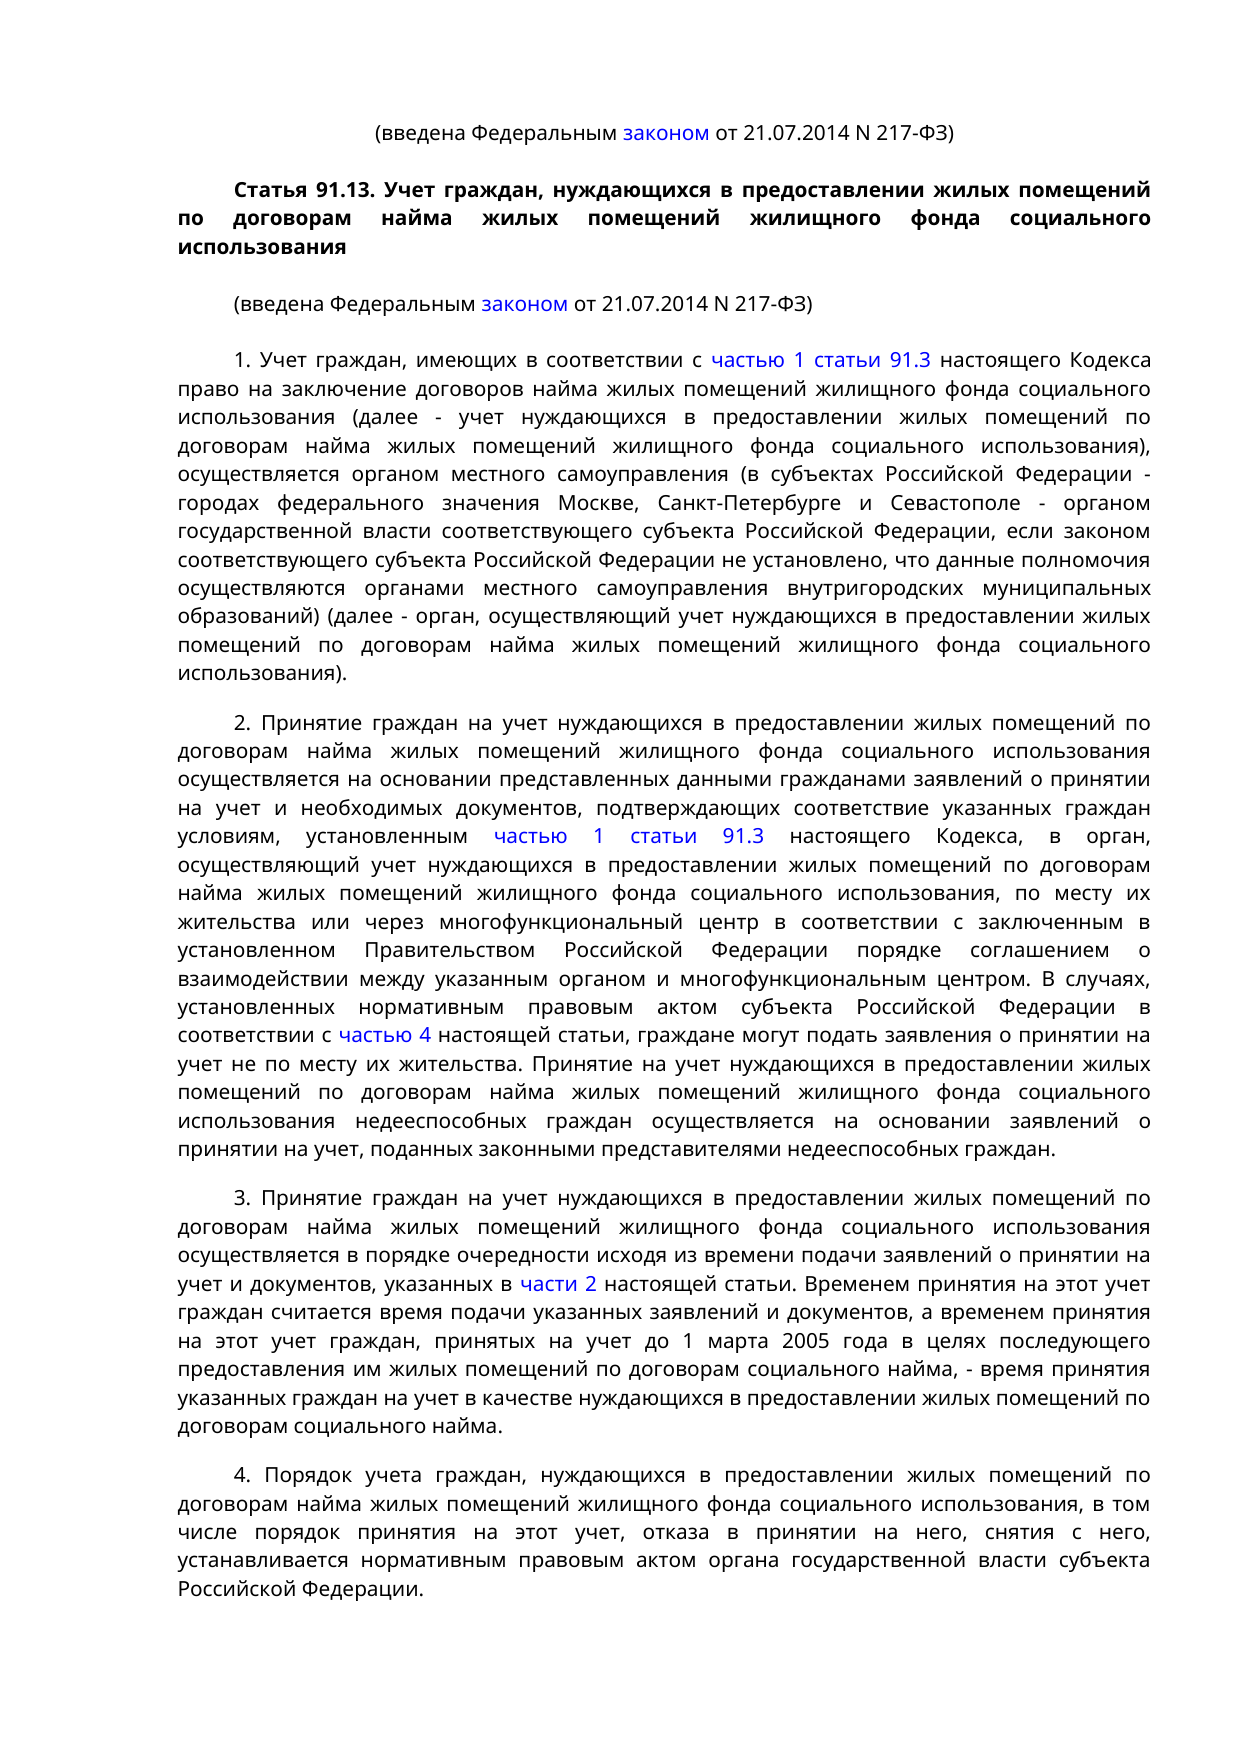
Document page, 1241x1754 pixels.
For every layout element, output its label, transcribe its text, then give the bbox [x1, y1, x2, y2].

text (введена Федеральным законом от 21.07.2014 N 217-ФЗ) [177, 289, 1152, 317]
text 2. Принятие граждан на учет нуждающихся в предоставлении жилых помещений по договорам найма жилых помещений жилищного фонда социального использования осуществляется на основании представленных данными гражданами заявлений о принятии на учет и необходимых документов, подтверждающих соответствие указанных граждан условиям, установленным частью 1 статьи 91.3 настоящего Кодекса, в орган, осуществляющий учет нуждающихся в предоставлении жилых помещений по договорам найма жилых помещений жилищного фонда социального использования, по месту их жительства или через многофункциональный центр в соответствии с заключенным в установленном Правительством Российской Федерации порядке соглашением о взаимодействии между указанным органом и многофункциональным центром. В случаях, установленных нормативным правовым актом субъекта Российской Федерации в соответствии с частью 4 настоящей статьи, граждане могут подать заявления о принятии на учет не по месту их жительства. Принятие на учет нуждающихся в предоставлении жилых помещений по договорам найма жилых помещений жилищного фонда социального использования недееспособных граждан осуществляется на основании заявлений о принятии на учет, поданных законными представителями недееспособных граждан. [177, 708, 1152, 1163]
text 3. Принятие граждан на учет нуждающихся в предоставлении жилых помещений по договорам найма жилых помещений жилищного фонда социального использования осуществляется в порядке очередности исходя из времени подачи заявлений о принятии на учет и документов, указанных в части 2 настоящей статьи. Временем принятия на этот учет граждан считается время подачи указанных заявлений и документов, а временем принятия на этот учет граждан, принятых на учет до 1 марта 2005 года в целях последующего предоставления им жилых помещений по договорам социального найма, - время принятия указанных граждан на учет в качестве нуждающихся в предоставлении жилых помещений по договорам социального найма. [177, 1183, 1152, 1439]
title Статья 91.13. Учет граждан, нуждающихся в предоставлении жилых помещений по договорам найма жилых помещений жилищного фонда социального использования [177, 175, 1152, 260]
text 1. Учет граждан, имеющих в соответствии с частью 1 статьи 91.3 настоящего Кодекса право на заключение договоров найма жилых помещений жилищного фонда социального использования (далее - учет нуждающихся в предоставлении жилых помещений по договорам найма жилых помещений жилищного фонда социального использования), осуществляется органом местного самоуправления (в субъектах Российской Федерации - городах федерального значения Москве, Санкт-Петербурге и Севастополе - органом государственной власти соответствующего субъекта Российской Федерации, если законом соответствующего субъекта Российской Федерации не установлено, что данные полномочия осуществляются органами местного самоуправления внутригородских муниципальных образований) (далее - орган, осуществляющий учет нуждающихся в предоставлении жилых помещений по договорам найма жилых помещений жилищного фонда социального использования). [177, 346, 1152, 687]
text (введена Федеральным законом от 21.07.2014 N 217-ФЗ) [177, 118, 1152, 147]
text 4. Порядок учета граждан, нуждающихся в предоставлении жилых помещений по договорам найма жилых помещений жилищного фонда социального использования, в том числе порядок принятия на этот учет, отказа в принятии на него, снятия с него, устанавливается нормативным правовым актом органа государственной власти субъекта Российской Федерации. [177, 1460, 1152, 1602]
